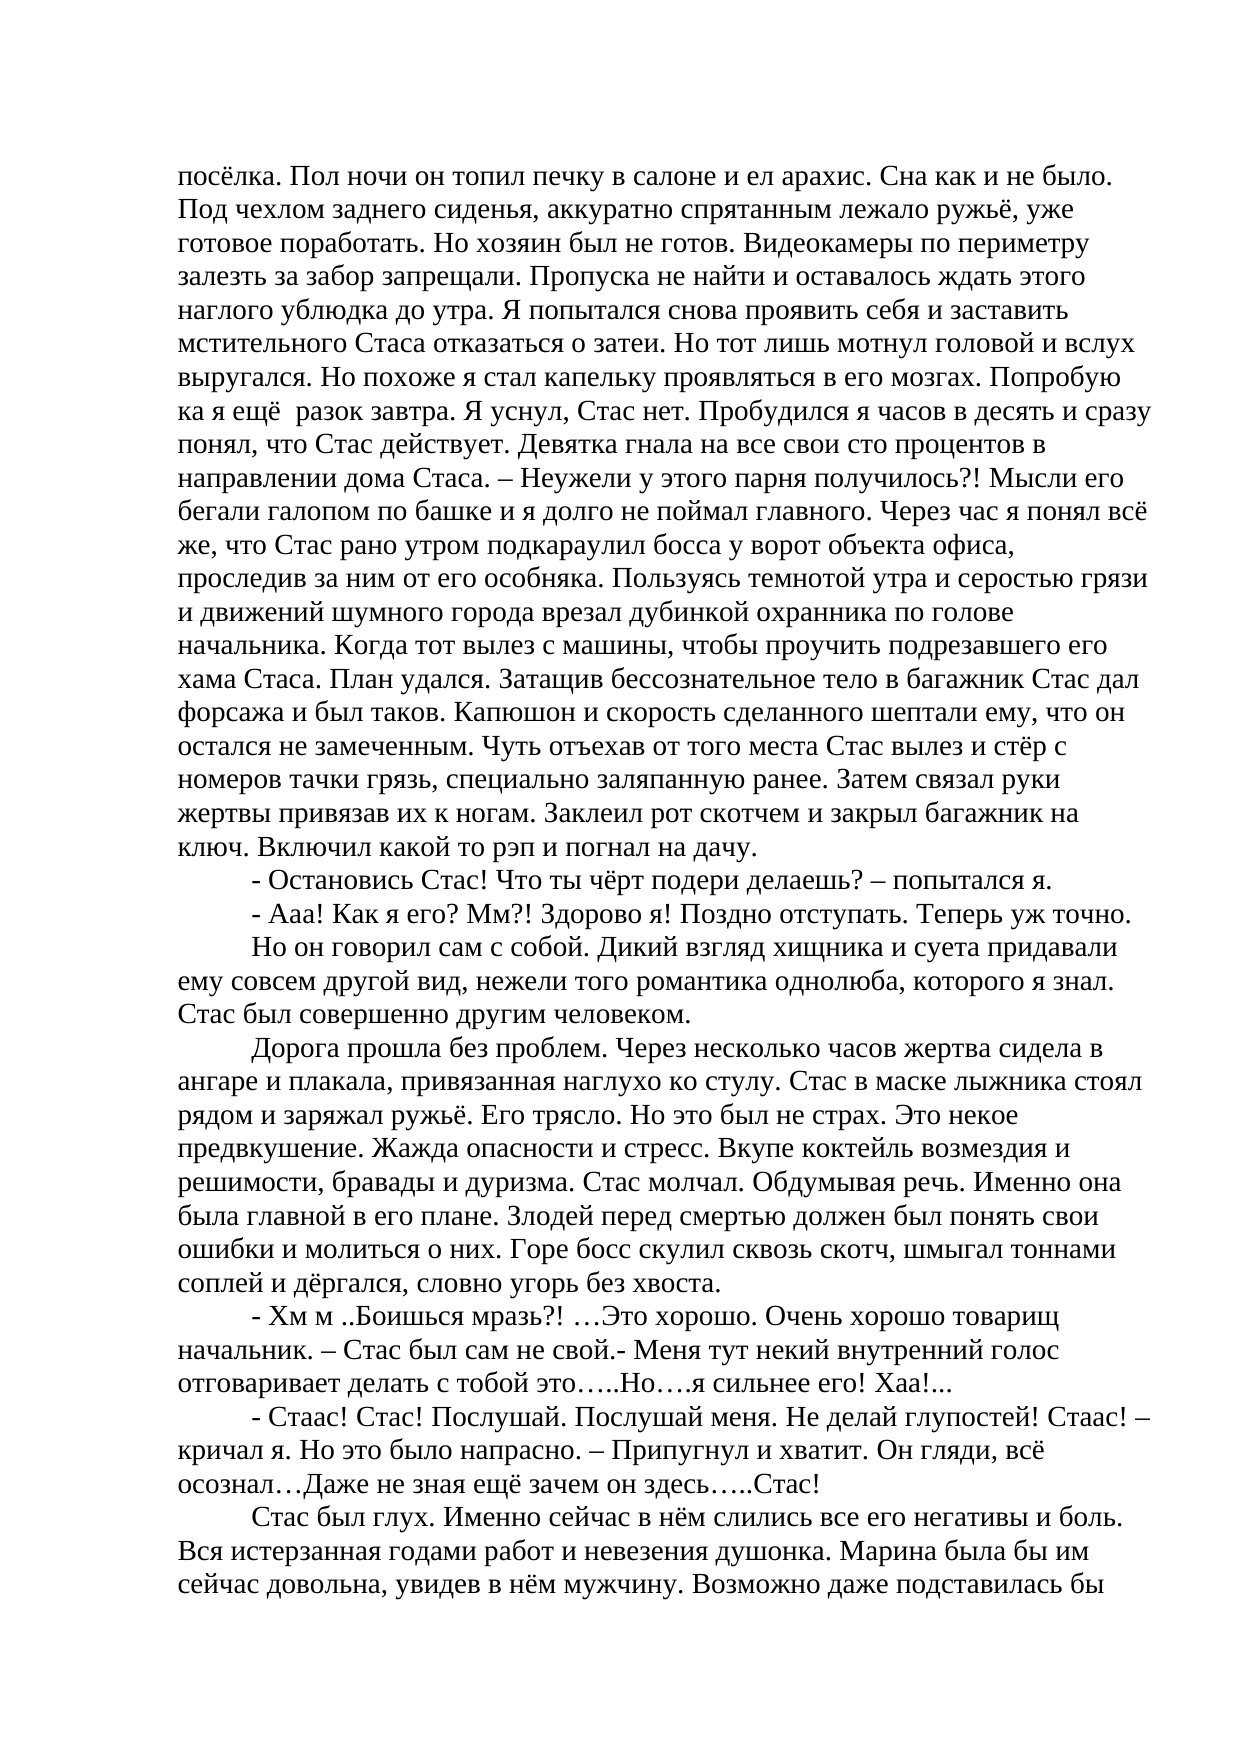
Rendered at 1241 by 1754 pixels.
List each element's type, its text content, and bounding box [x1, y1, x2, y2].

text - Хм м ..Боишься мразь?! …Это хорошо. Очень хорошо товарищ начальник. – Стас был сам не свой.- Меня тут некий внутренний голос отговаривает делать с тобой это…..Но….я сильнее его! Хаа!... [177, 1298, 1152, 1399]
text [177, 1499, 1152, 1600]
text - Ааа! Как я его? Мм?! Здорово я! Поздно отступать. Теперь уж точно. [177, 896, 1152, 929]
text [177, 158, 1152, 862]
text - Стаас! Стас! Послушай. Послушай меня. Не делай глупостей! Стаас! – кричал я. Но это было напрасно. – Припугнул и хватит. Он гляди, всё осознал…Даже не зная ещё зачем он здесь…..Стас! [177, 1399, 1152, 1499]
text Но он говорил сам с собой. Дикий взгляд хищника и суета придавали ему совсем другой вид, нежели того романтика однолюба, которого я знал. Стас был совершенно другим человеком. [177, 929, 1152, 1030]
text Дорога прошла без проблем. Через несколько часов жертва сидела в ангаре и плакала, привязанная наглухо ко стулу. Стас в маске лыжника стоял рядом и заряжал ружьё. Его трясло. Но это был не страх. Это некое предвкушение. Жажда опасности и стресс. Вкупе коктейль возмездия и решимости, бравады и дуризма. Стас молчал. Обдумывая речь. Именно она была главной в его плане. Злодей перед смертью должен был понять свои ошибки и молиться о них. Горе босс скулил сквозь скотч, шмыгал тоннами соплей и дёргался, словно угорь без хвоста. [177, 1030, 1152, 1298]
text - Остановись Стас! Что ты чёрт подери делаешь? – попытался я. [177, 862, 1152, 896]
